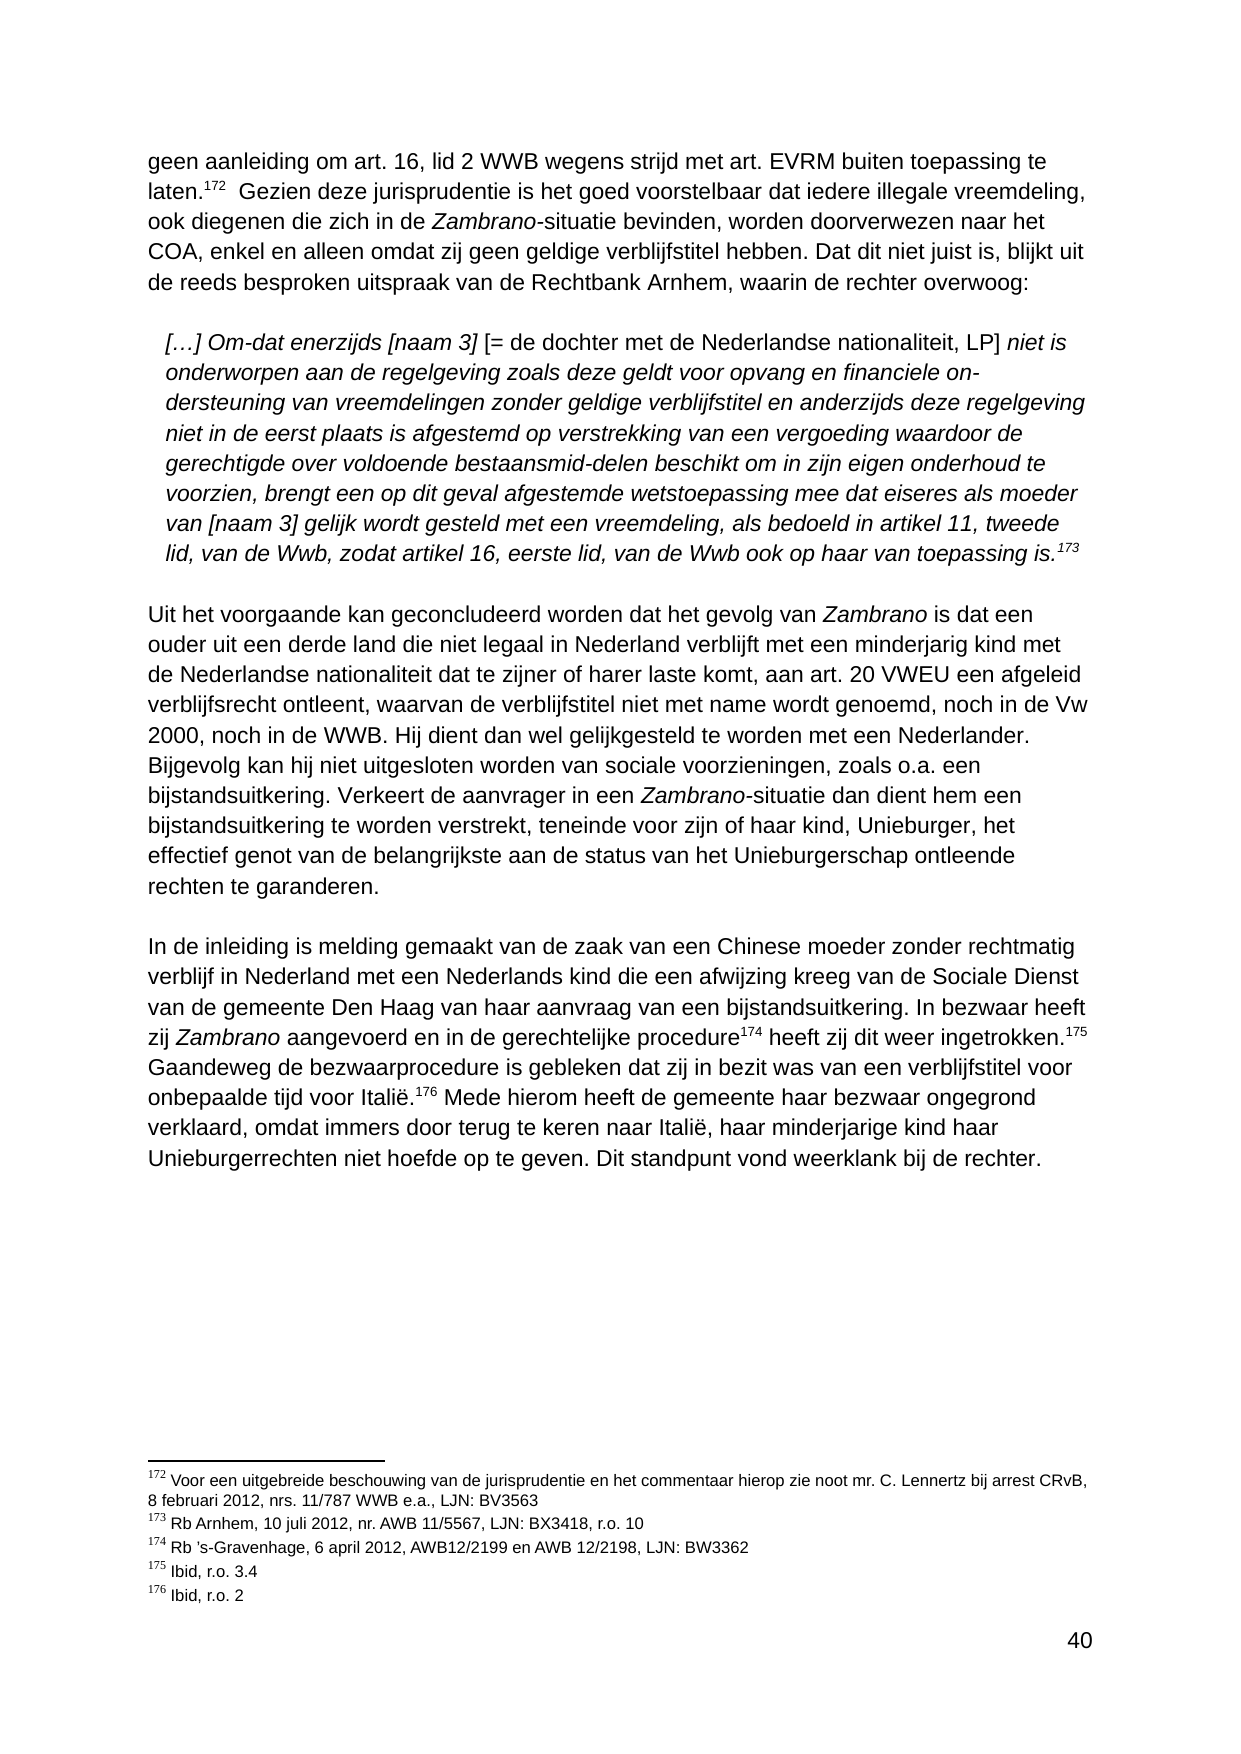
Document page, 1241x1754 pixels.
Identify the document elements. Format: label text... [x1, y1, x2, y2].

text Uit het voorgaande kan geconcludeerd worden dat het gevolg van Zambrano is dat een ouder uit een derde land die niet legaal in Nederland verblijft met een minderjarig kind met de Nederlandse nationaliteit dat te zijner of harer laste komt, aan art. 20 VWEU een afgeleid verblijfsrecht ontleent, waarvan de verblijfstitel niet met name wordt genoemd, noch in de Vw 2000, noch in de WWB. Hij dient dan wel gelijkgesteld te worden met een Nederlander. Bijgevolg kan hij niet uitgesloten worden van sociale voorzieningen, zoals o.a. een bijstandsuitkering. Verkeert de aanvrager in een Zambrano-situatie dan dient hem een bijstandsuitkering te worden verstrekt, teneinde voor zijn of haar kind, Unieburger, het effectief genot van de belangrijkste aan de status van het Unieburgerschap ontleende rechten te garanderen. [148, 601, 1092, 899]
text […] Om-dat enerzijds [naam 3] [= de dochter met de Nederlandse nationaliteit, LP] niet is onderworpen aan de regelgeving zoals deze geldt voor opvang en financiele on-dersteuning van vreemdelingen zonder geldige verblijfstitel en anderzijds deze regelgeving niet in de eerst plaats is afgestemd op verstrekking van een vergoeding waardoor de gerechtigde over voldoende bestaansmid-delen beschikt om in zijn eigen onderhoud te voorzien, brengt een op dit geval afgestemde wetstoepassing mee dat eiseres als moeder van [naam 3] gelijk wordt gesteld met een vreemdeling, als bedoeld in artikel 11, tweede lid, van de Wwb, zodat artikel 16, eerste lid, van de Wwb ook op haar van toepassing is. [165, 329, 1092, 567]
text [148, 148, 1092, 295]
text In de inleiding is melding gemaakt van de zaak van een Chinese moeder zonder rechtmatig verblijf in Nederland met een Nederlands kind die een afwijzing kreeg van de Sociale Dienst van de gemeente Den Haag van haar aanvraag van een bijstandsuitkering. In bezwaar heeft zij Zambrano aangevoerd en in de gerechtelijke procedure heeft zij dit weer ingetrokken. Gaandeweg de bezwaarprocedure is gebleken dat zij in bezit was van een verblijfstitel voor onbepaalde tijd voor Italië. Mede hierom heeft de gemeente haar bezwaar ongegrond verklaard, omdat immers door terug te keren naar Italië, haar minderjarige kind haar Unieburgerrechten niet hoefde op te geven. Dit standpunt vond weerklank bij de rechter. [148, 933, 1092, 1171]
